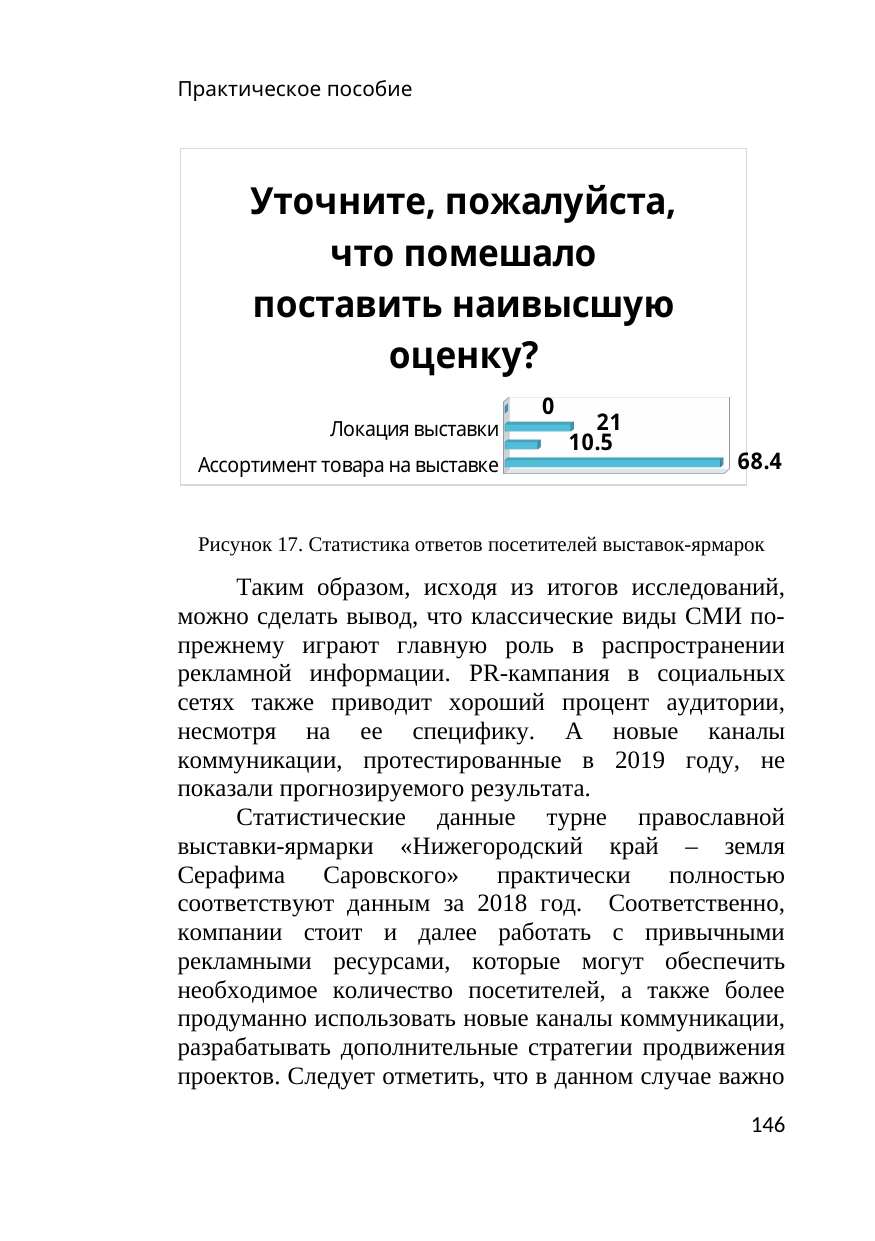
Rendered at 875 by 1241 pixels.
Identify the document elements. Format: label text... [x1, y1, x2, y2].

text Рисунок 17. Статистика ответов посетителей выставок-ярмарок [177, 531, 785, 556]
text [177, 802, 785, 1090]
text Таким образом, исходя из итогов исследований, можно сделать вывод, что классические виды СМИ по-прежнему играют главную роль в распространении рекламной информации. PR-кампания в социальных сетях также приводит хороший процент аудитории, несмотря на ее специфику. А новые каналы коммуникации, протестированные в 2019 году, не показали прогнозируемого результата. [177, 572, 785, 802]
